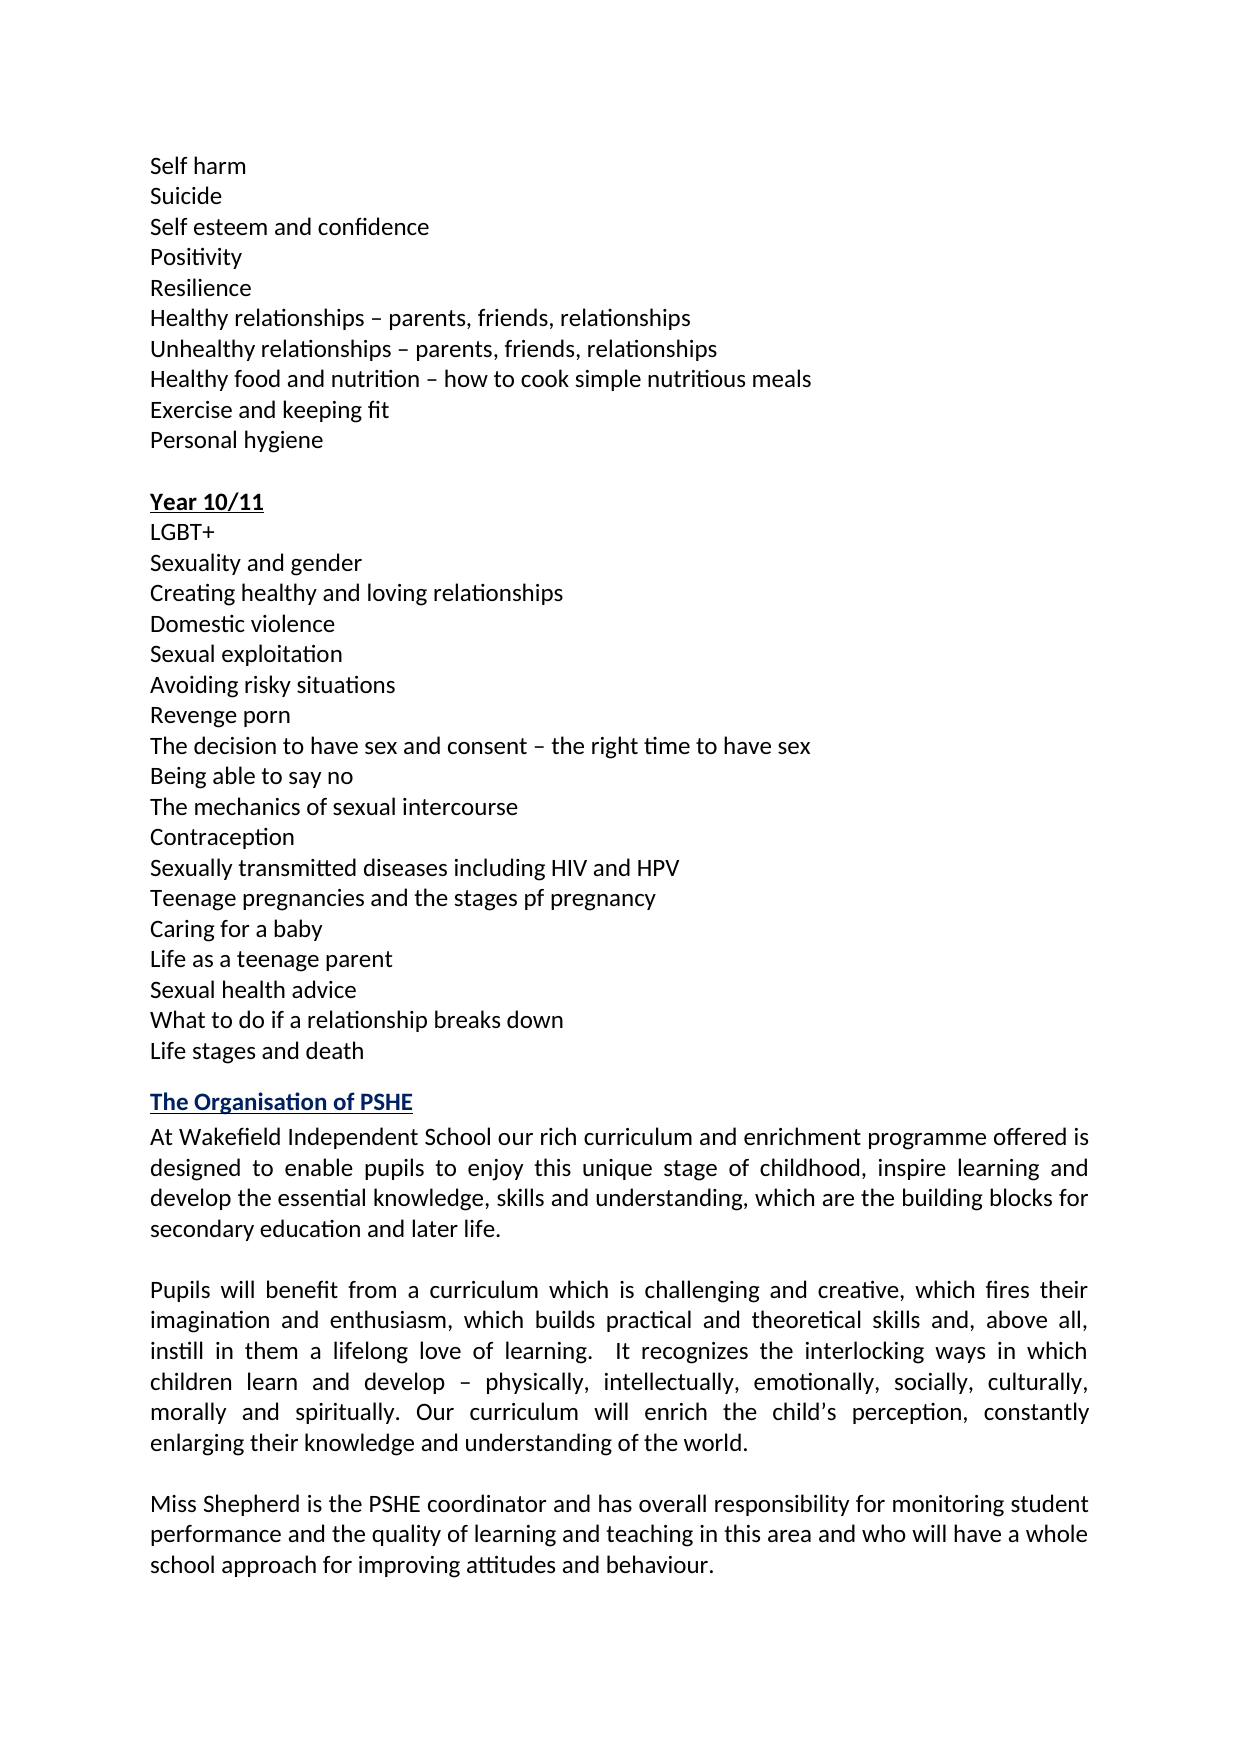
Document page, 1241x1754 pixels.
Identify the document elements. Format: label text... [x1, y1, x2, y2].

text Unhealthy relationships – parents, friends, relationships [150, 333, 1090, 364]
text Domestic violence [150, 608, 1090, 638]
text Sexuality and gender [150, 547, 1090, 577]
text Teenage pregnancies and the stages pf pregnancy [150, 882, 1090, 913]
text Exercise and keeping fit [150, 394, 1090, 425]
text Positivity [150, 242, 1090, 272]
text What to do if a relationship breaks down [150, 1004, 1090, 1035]
text Year 10/11 [150, 486, 1090, 516]
text At Wakefield Independent School our rich curriculum and enrichment programme offered is designed to enable pupils to enjoy this unique stage of childhood, inspire learning and develop the essential knowledge, skills and understanding, which are the building blocks for secondary education and later life. [150, 1121, 1090, 1243]
text Self harm [150, 150, 1090, 181]
text Healthy food and nutrition – how to cook simple nutritious meals [150, 364, 1090, 394]
text The decision to have sex and consent – the right time to have sex [150, 730, 1090, 760]
text Healthy relationships – parents, friends, relationships [150, 303, 1090, 333]
text Sexual exploitation [150, 638, 1090, 669]
text Caring for a baby [150, 913, 1090, 943]
text Miss Shepherd is the PSHE coordinator and has overall responsibility for monitoring student performance and the quality of learning and teaching in this area and who will have a whole school approach for improving attitudes and behaviour. [150, 1488, 1090, 1579]
text Pupils will benefit from a curriculum which is challenging and creative, which fires their imagination and enthusiasm, which builds practical and theoretical skills and, above all, instill in them a lifelong love of learning. It recognizes the interlocking ways in which children learn and develop – physically, intellectually, emotionally, socially, culturally, morally and spiritually. Our curriculum will enrich the child’s perception, constantly enlarging their knowledge and understanding of the world. [150, 1274, 1090, 1457]
text Avoiding risky situations [150, 669, 1090, 699]
text The mechanics of sexual intercourse [150, 791, 1090, 821]
text Revenge porn [150, 699, 1090, 730]
subtitle The Organisation of PSHE [150, 1086, 1090, 1117]
text Being able to say no [150, 760, 1090, 791]
text Resilience [150, 272, 1090, 303]
text Suicide [150, 181, 1090, 211]
text LGBT+ [150, 516, 1090, 547]
text Life as a teenage parent [150, 943, 1090, 974]
text Self esteem and confidence [150, 211, 1090, 242]
text Contraception [150, 821, 1090, 852]
text Creating healthy and loving relationships [150, 577, 1090, 608]
text Personal hygiene [150, 425, 1090, 455]
text Life stages and death [150, 1035, 1090, 1066]
text Sexual health advice [150, 974, 1090, 1004]
text Sexually transmitted diseases including HIV and HPV [150, 852, 1090, 882]
